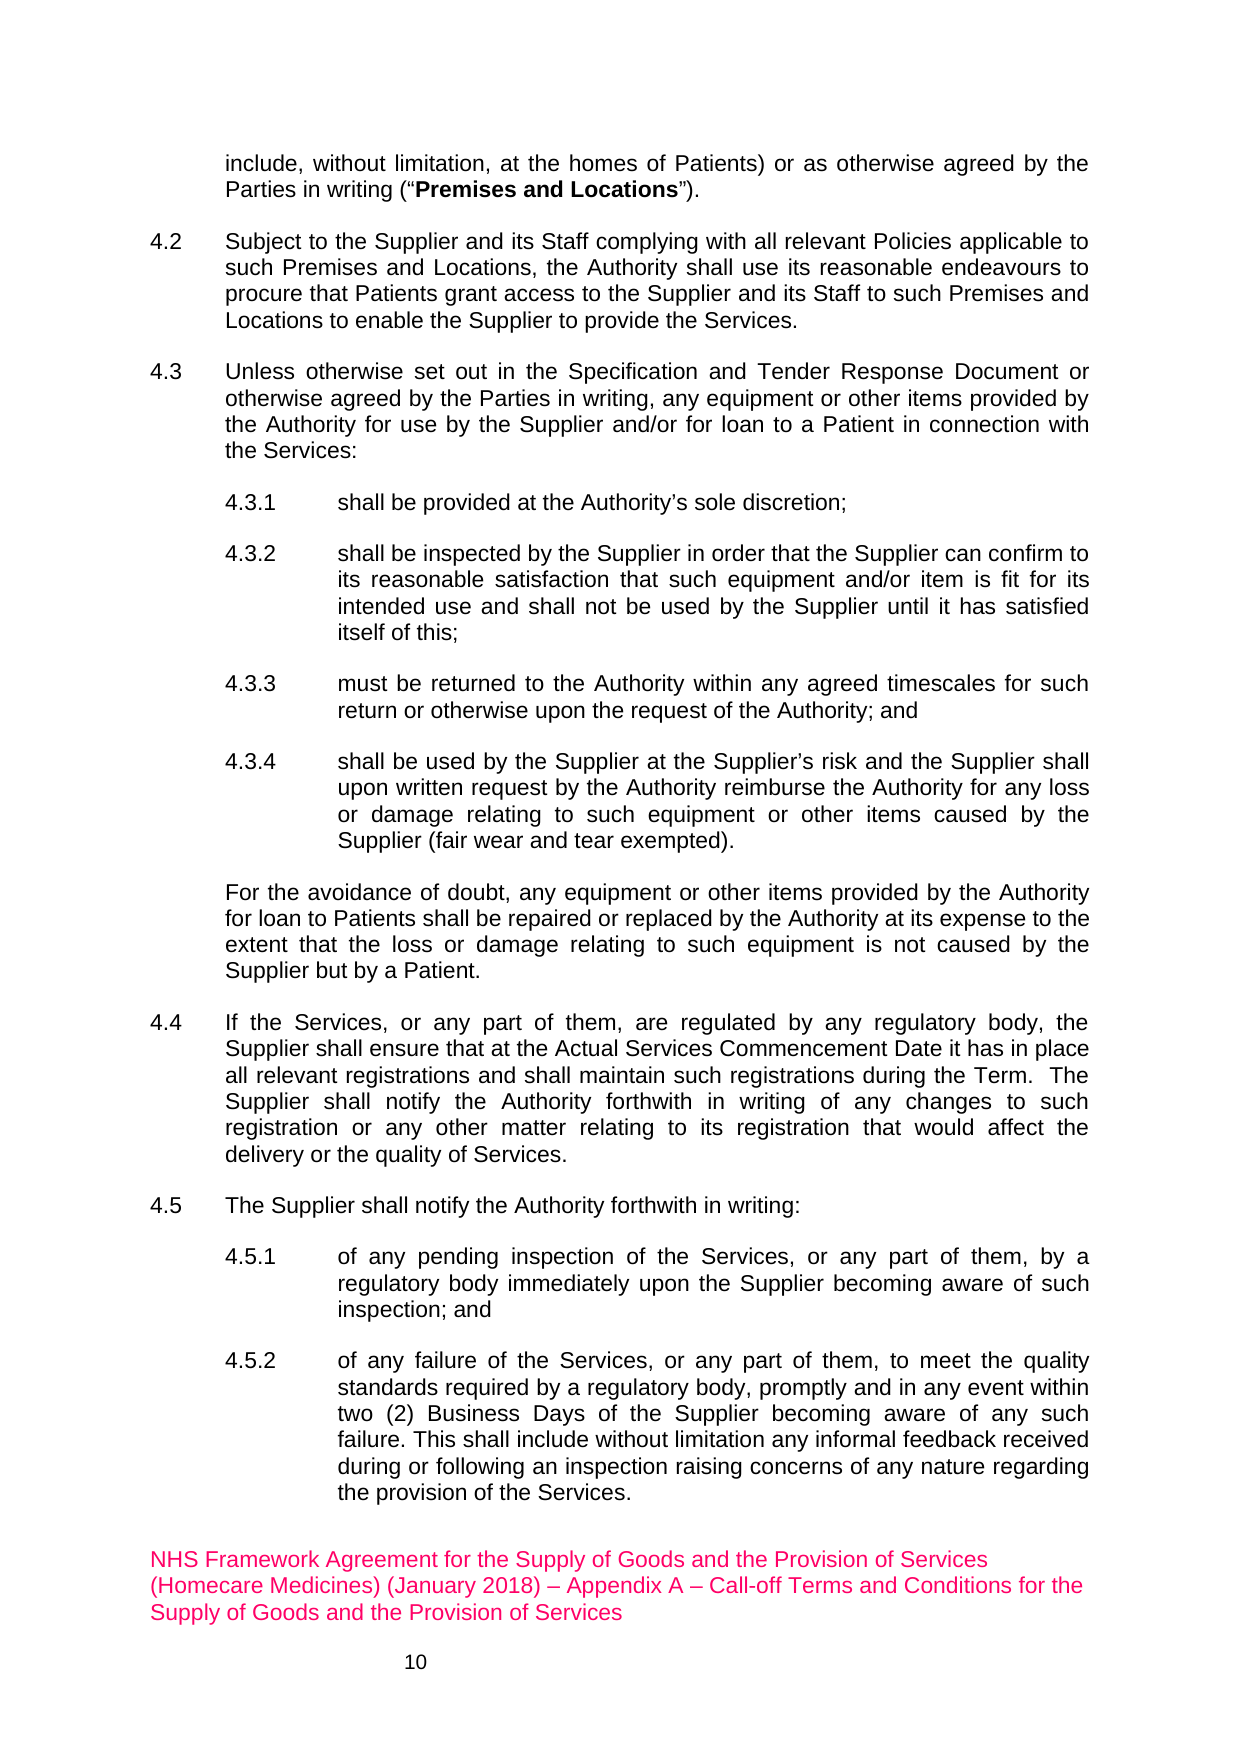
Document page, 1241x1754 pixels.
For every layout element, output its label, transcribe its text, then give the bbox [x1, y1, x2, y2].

subtitle For the avoidance of doubt, any equipment or other items provided by the Authority for loan to Patients shall be repaired or replaced by the Authority at its expense to the extent that the loss or damage relating to such equipment is not caused by the Supplier but by a Patient. [225, 878, 1090, 984]
subtitle of any pending inspection of the Services, or any part of them, by a regulatory body immediately upon the Supplier becoming aware of such inspection; and [225, 1243, 1090, 1322]
subtitle shall be inspected by the Supplier in order that the Supplier can confirm to its reasonable satisfaction that such equipment and/or item is fit for its intended use and shall not be used by the Supplier until it has satisfied itself of this; [225, 540, 1090, 645]
subtitle of any failure of the Services, or any part of them, to meet the quality standards required by a regulatory body, promptly and in any event within two (2) Business Days of the Supplier becoming aware of any such failure. This shall include without limitation any informal feedback received during or following an inspection raising concerns of any nature regarding the provision of the Services. [225, 1347, 1090, 1506]
subtitle Unless otherwise set out in the Specification and Tender Response Document or otherwise agreed by the Parties in writing, any equipment or other items provided by the Authority for use by the Supplier and/or for loan to a Patient in connection with the Services: [150, 358, 1090, 463]
subtitle Subject to the Supplier and its Staff complying with all relevant Policies applicable to such Premises and Locations, the Authority shall use its reasonable endeavours to procure that Patients grant access to the Supplier and its Staff to such Premises and Locations to enable the Supplier to provide the Services. [150, 228, 1090, 333]
subtitle If the Services, or any part of them, are regulated by any regulatory body, the Supplier shall ensure that at the Actual Services Commencement Date it has in place all relevant registrations and shall maintain such registrations during the Term. The Supplier shall notify the Authority forthwith in writing of any changes to such registration or any other matter relating to its registration that would affect the delivery or the quality of Services. [150, 1009, 1090, 1167]
subtitle The Supplier shall notify the Authority forthwith in writing: [150, 1192, 1090, 1218]
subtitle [150, 150, 1090, 203]
subtitle shall be provided at the Authority’s sole discretion; [225, 488, 1090, 515]
subtitle must be returned to the Authority within any agreed timescales for such return or otherwise upon the request of the Authority; and [225, 670, 1090, 723]
subtitle shall be used by the Supplier at the Supplier’s risk and the Supplier shall upon written request by the Authority reimburse the Authority for any loss or damage relating to such equipment or other items caused by the Supplier (fair wear and tear exempted). [225, 748, 1090, 853]
